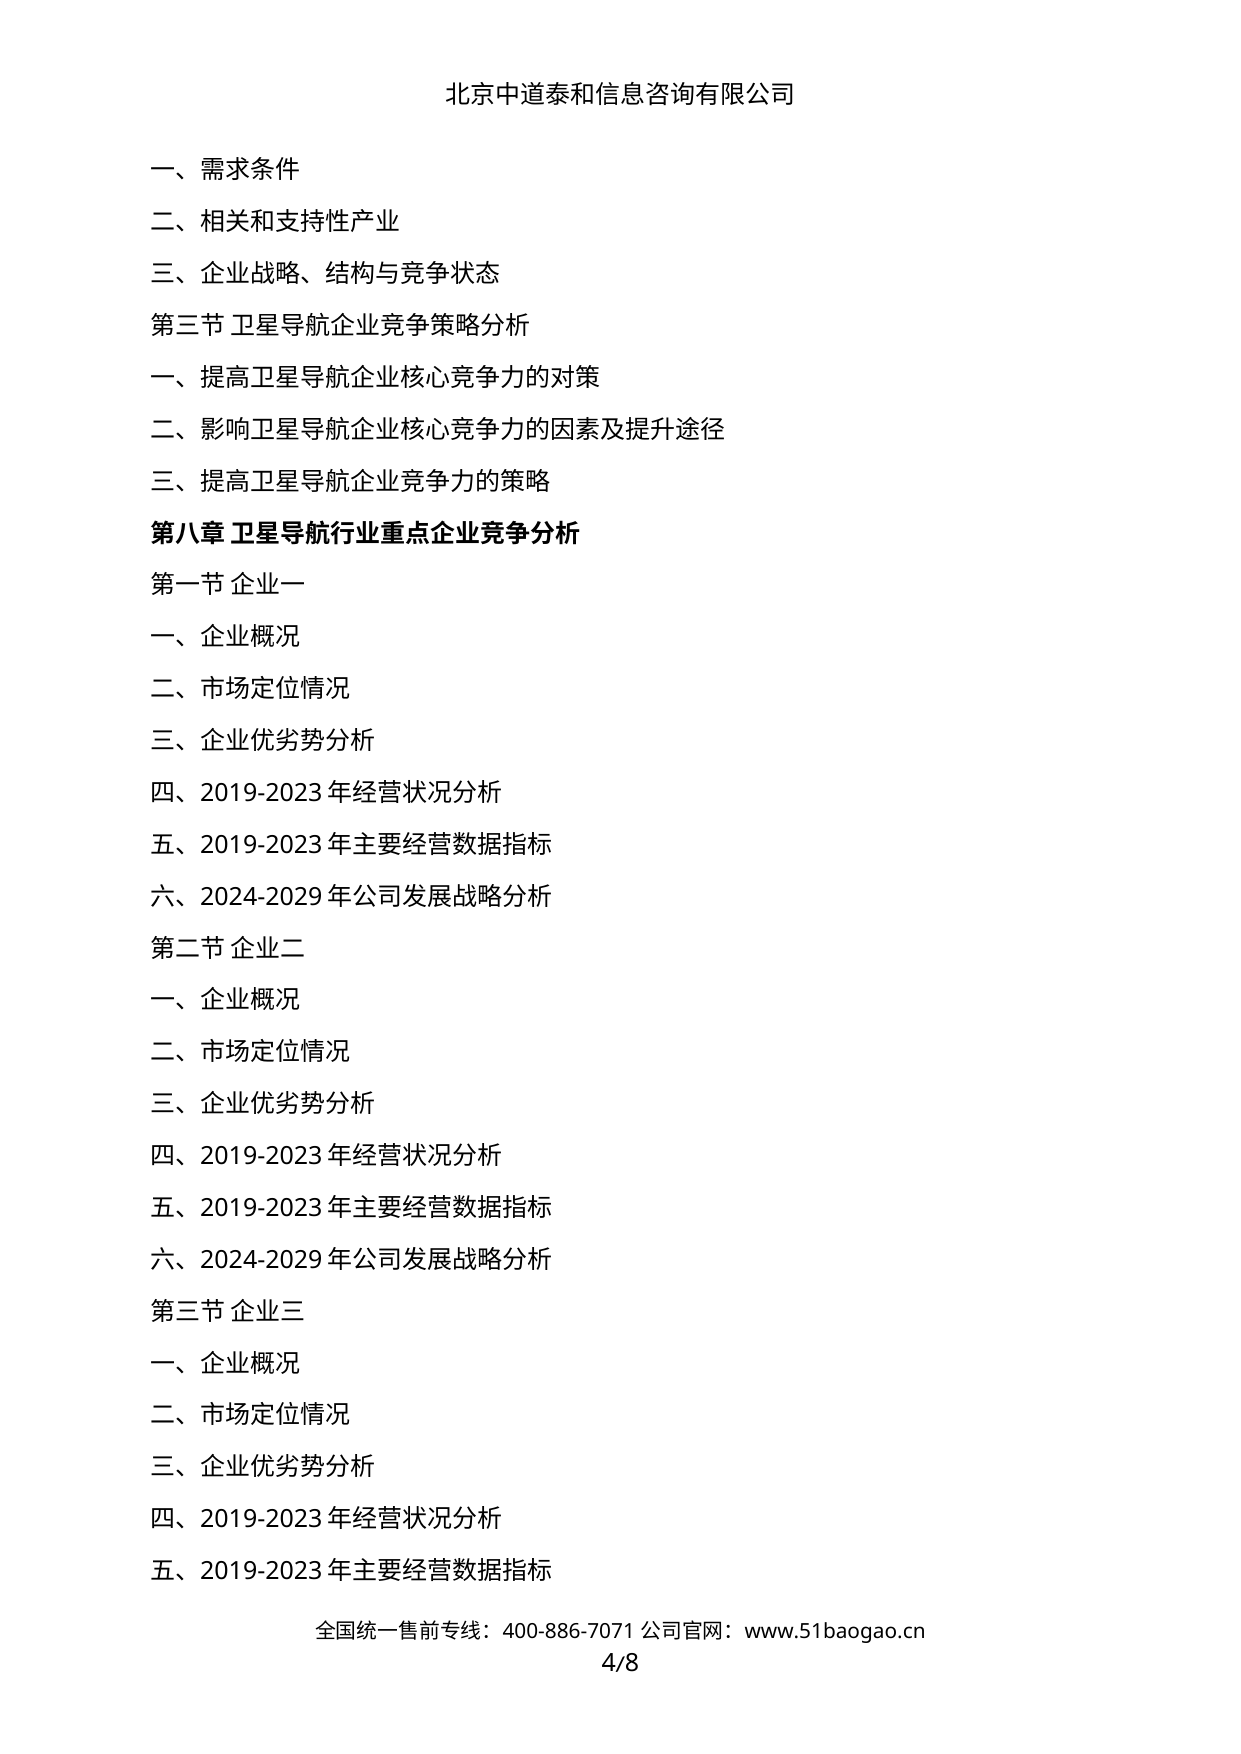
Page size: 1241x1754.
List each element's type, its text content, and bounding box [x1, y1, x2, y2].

text 一、需求条件 [150, 150, 1090, 186]
text 第八章 卫星导航行业重点企业竞争分析 [150, 513, 1090, 549]
text 一、企业概况 [150, 980, 1090, 1016]
text 第三节 卫星导航企业竞争策略分析 [150, 306, 1090, 342]
text 一、企业概况 [150, 1343, 1090, 1379]
text 六、2024-2029年公司发展战略分析 [150, 1239, 1090, 1276]
text 一、提高卫星导航企业核心竞争力的对策 [150, 357, 1090, 394]
text 二、市场定位情况 [150, 669, 1090, 705]
text 三、企业优劣势分析 [150, 1447, 1090, 1483]
text 三、企业优劣势分析 [150, 721, 1090, 757]
text 三、提高卫星导航企业竞争力的策略 [150, 461, 1090, 497]
text 三、企业优劣势分析 [150, 1084, 1090, 1120]
text 第一节 企业一 [150, 565, 1090, 601]
text 二、市场定位情况 [150, 1032, 1090, 1068]
text 二、影响卫星导航企业核心竞争力的因素及提升途径 [150, 409, 1090, 446]
text 六、2024-2029年公司发展战略分析 [150, 876, 1090, 912]
text 五、2019-2023年主要经营数据指标 [150, 824, 1090, 861]
text 三、企业战略、结构与竞争状态 [150, 254, 1090, 290]
text 四、2019-2023年经营状况分析 [150, 1136, 1090, 1172]
text 第三节 企业三 [150, 1291, 1090, 1327]
text 二、相关和支持性产业 [150, 202, 1090, 238]
text 四、2019-2023年经营状况分析 [150, 1499, 1090, 1535]
text 二、市场定位情况 [150, 1395, 1090, 1431]
text 五、2019-2023年主要经营数据指标 [150, 1187, 1090, 1224]
text 一、企业概况 [150, 617, 1090, 653]
text 第二节 企业二 [150, 928, 1090, 964]
text 五、2019-2023年主要经营数据指标 [150, 1551, 1090, 1587]
text 四、2019-2023年经营状况分析 [150, 772, 1090, 809]
